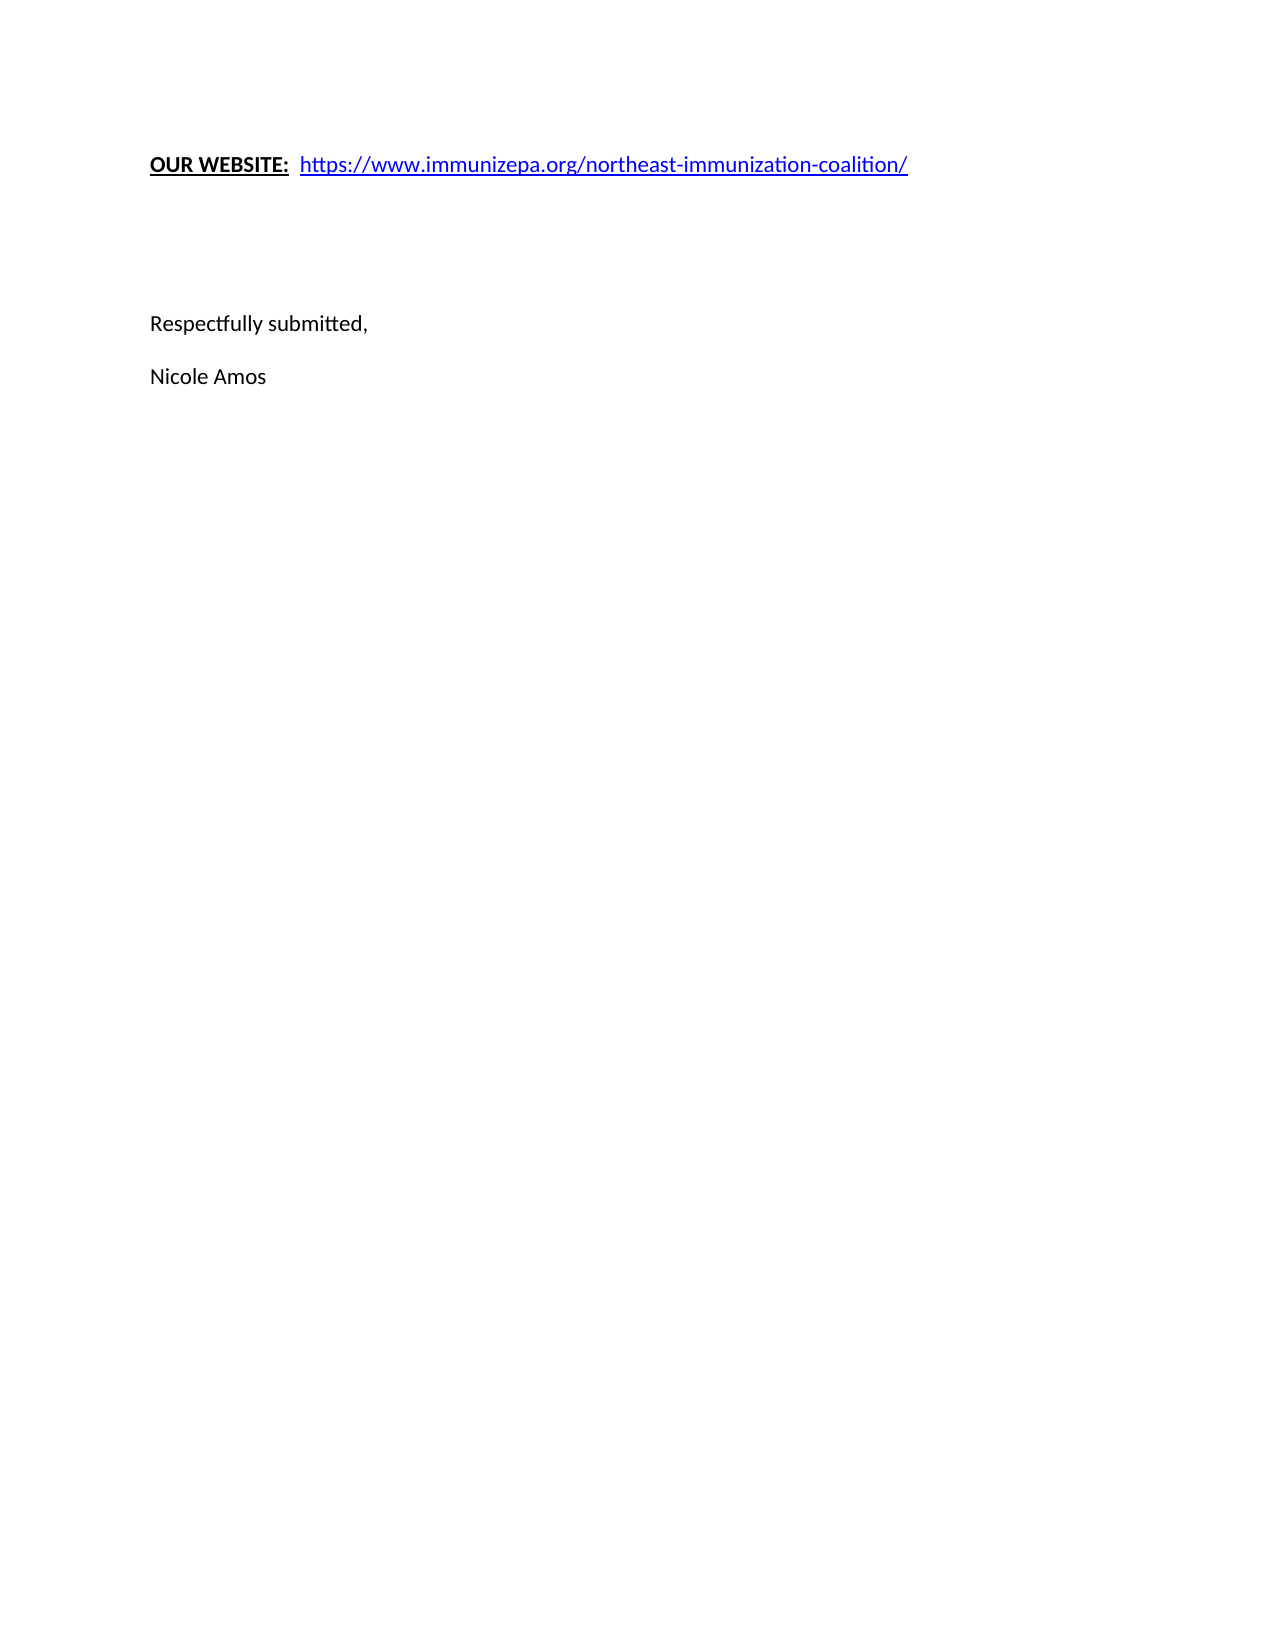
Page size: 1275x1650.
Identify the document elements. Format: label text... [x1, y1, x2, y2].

text Respectfully submitted, [150, 309, 1125, 337]
text Nicole Amos [150, 362, 1125, 390]
text OUR WEBSITE: https://www.immunizepa.org/northeast-immunization-coalition/ [150, 150, 1125, 178]
